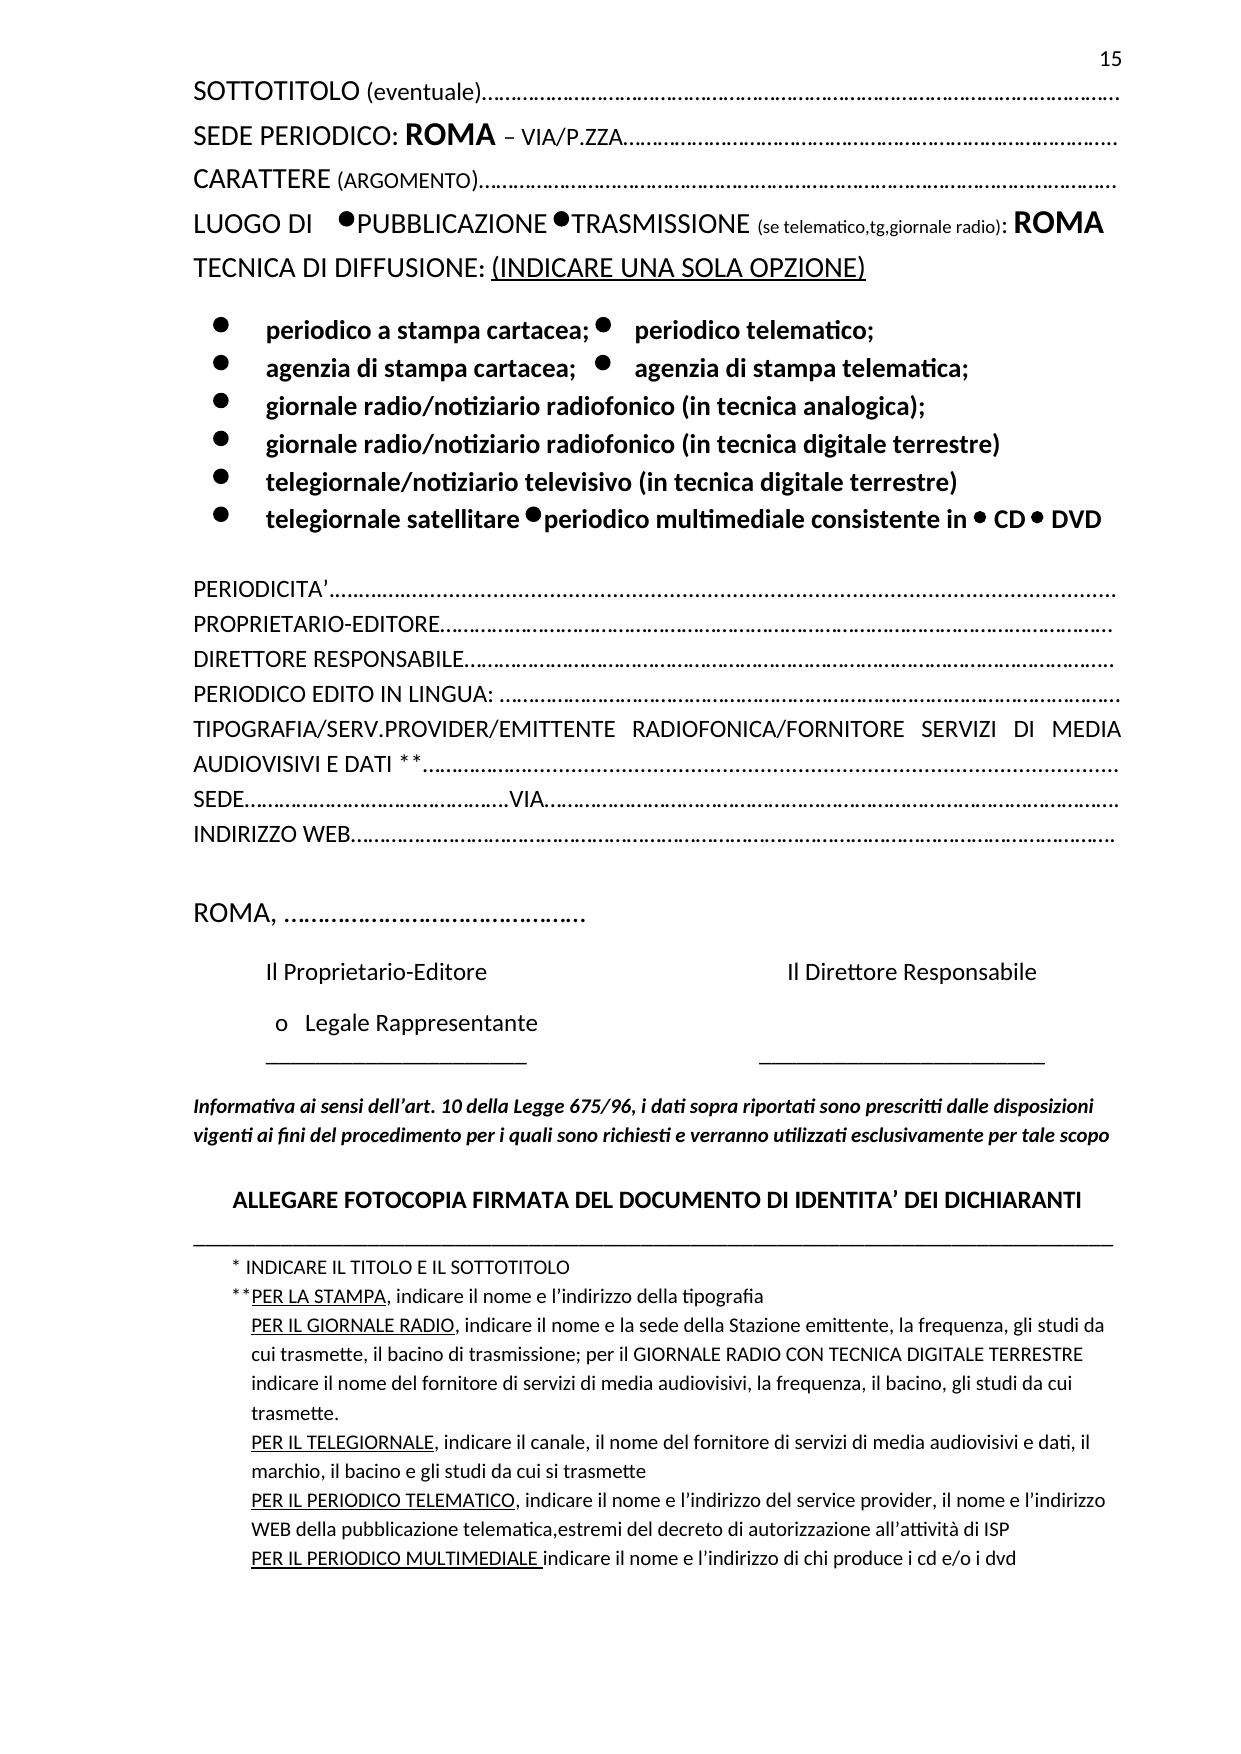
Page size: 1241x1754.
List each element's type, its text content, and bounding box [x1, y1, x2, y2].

list INDIRIZZO WEB……………………………………………………………………………………………………………………. [193, 818, 1122, 848]
list periodico a stampa cartacea; periodico telematico; [214, 310, 1122, 348]
list giornale radio/notiziario radiofonico (in tecnica analogica); [214, 386, 1122, 424]
list CARATTERE (ARGOMENTO)………………………………………………………………………………………………… [193, 160, 1122, 196]
text Il Proprietario-Editore Il Direttore Responsabile [192, 956, 1122, 986]
list telegiornale satellitare periodico multimediale consistente in CD DVD [214, 500, 1122, 538]
list SEDE PERIODICO: ROMA – VIA/P.ZZA………………………………………………………………………….. [193, 113, 1122, 154]
list PER IL PERIODICO MULTIMEDIALE indicare il nome e l’indirizzo di chi produce i cd e/o i dvd [251, 1546, 1122, 1571]
list __________________________________________________________________________ [193, 1219, 1122, 1249]
list SEDE……………………………………….VIA………………………………………………………………………………………. [193, 783, 1122, 813]
list telegiornale/notiziario televisivo (in tecnica digitale terrestre) [214, 462, 1122, 500]
list ROMA, ……………………………………… [193, 894, 1122, 929]
text _____________________ _______________________ [192, 1037, 1122, 1068]
list SOTTOTITOLO (eventuale)………………………………………………………………………………………………… [193, 72, 1122, 108]
list * INDICARE IL TITOLO E IL SOTTOTITOLO [231, 1254, 1122, 1279]
list LUOGO DI PUBBLICAZIONE TRASMISSIONE (se telematico,tg,giornale radio): ROMA [193, 201, 1122, 242]
list agenzia di stampa cartacea; agenzia di stampa telematica; [214, 348, 1122, 386]
list ALLEGARE FOTOCOPIA FIRMATA DEL DOCUMENTO DI IDENTITA’ DEI DICHIARANTI [193, 1184, 1122, 1214]
list PER IL GIORNALE RADIO, indicare il nome e la sede della Stazione emittente, la frequenza, gli studi da cui trasmette, il bacino di trasmissione; per il GIORNALE RADIO CON TECNICA DIGITALE TERRESTRE indicare il nome del fornitore di servizi di media audiovisivi, la frequenza, il bacino, gli studi da cui trasmette. [251, 1312, 1122, 1425]
list DIRETTORE RESPONSABILE………………………………………………………………………………………………….. [193, 643, 1122, 673]
list TECNICA DI DIFFUSIONE: (INDICARE UNA SOLA OPZIONE) [193, 249, 1122, 284]
list **PER LA STAMPA, indicare il nome e l’indirizzo della tipografia [231, 1283, 1122, 1308]
list PER IL PERIODICO TELEMATICO, indicare il nome e l’indirizzo del service provider, il nome e l’indirizzo WEB della pubblicazione telematica,estremi del decreto di autorizzazione all’attività di ISP [251, 1487, 1122, 1542]
list PER IL TELEGIORNALE, indicare il canale, il nome del fornitore di servizi di media audiovisivi e dati, il marchio, il bacino e gli studi da cui si trasmette [251, 1429, 1122, 1483]
list PERIODICO EDITO IN LINGUA: ……………………………………………………………………………………………… [193, 678, 1122, 708]
list TIPOGRAFIA/SERV.PROVIDER/EMITTENTE RADIOFONICA/FORNITORE SERVIZI DI MEDIA AUDIOVISIVI E DATI **……………….............................................................................................. [193, 713, 1122, 778]
list Informativa ai sensi dell’art. 10 della Legge 675/96, i dati sopra riportati sono prescritti dalle disposizioni vigenti ai fini del procedimento per i quali sono richiesti e verranno utilizzati esclusivamente per tale scopo [193, 1093, 1122, 1148]
list giornale radio/notiziario radiofonico (in tecnica digitale terrestre) [214, 424, 1122, 462]
list PERIODICITA’.….….….….............................................................................................................. PROPRIETARIO-EDITORE……………………………………………………………………………………………………… [193, 573, 1122, 638]
text o Legale Rappresentante [201, 1007, 1122, 1037]
